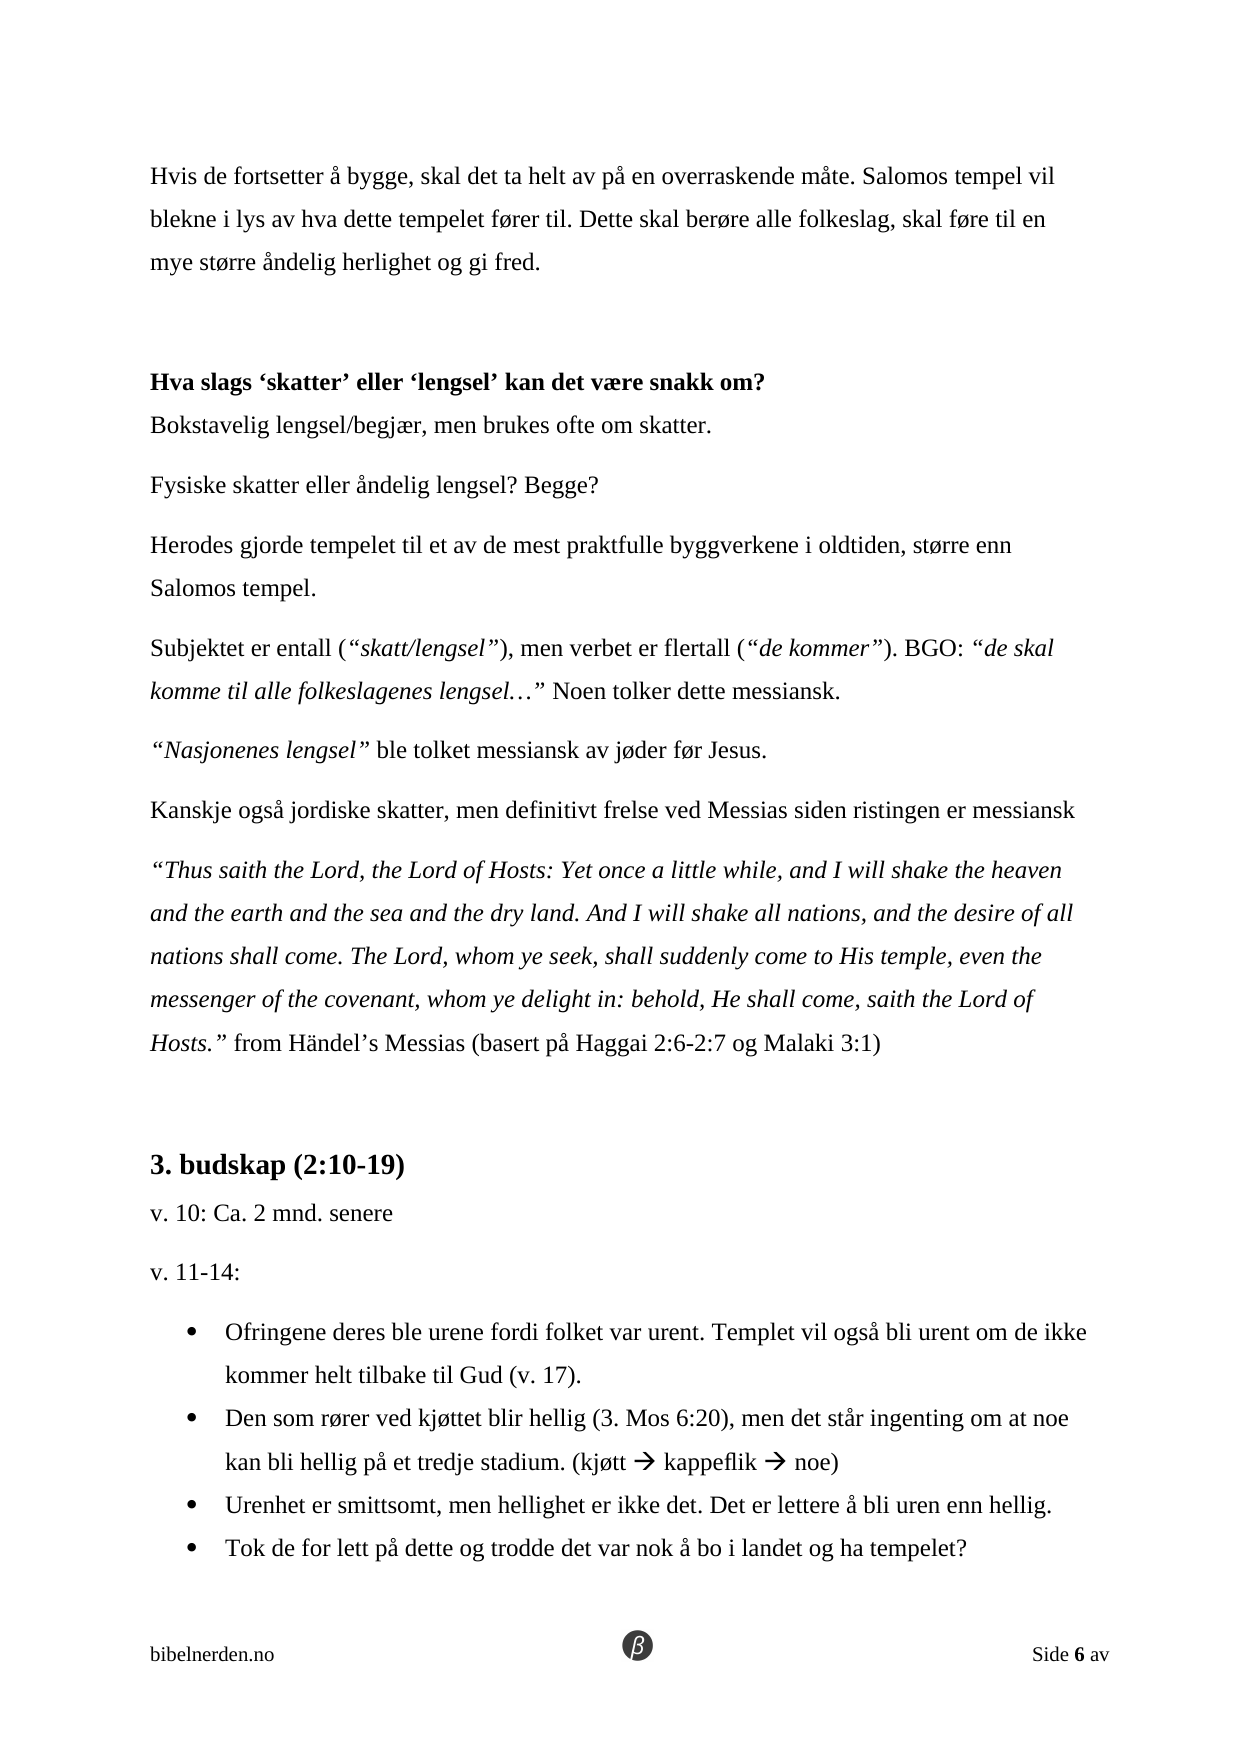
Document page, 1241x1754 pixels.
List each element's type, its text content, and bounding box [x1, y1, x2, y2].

text Fysiske skatter eller åndelig lengsel? Begge? [150, 470, 1090, 499]
text Kanskje også jordiske skatter, men definitivt frelse ved Messias siden ristingen er messiansk [150, 795, 1090, 824]
picture [621, 1629, 654, 1662]
text v. 10: Ca. 2 mnd. senere [150, 1198, 1090, 1226]
text “Thus saith the Lord, the Lord of Hosts: Yet once a little while, and I will shake the heaven and the earth and the sea and the dry land. And I will shake all nations, and the desire of all nations shall come. The Lord, whom ye seek, shall suddenly come to His temple, even the messenger of the covenant, whom ye delight in: behold, He shall come, saith the Lord of Hosts.” from Händel’s Messias (basert på Haggai 2:6-2:7 og Malaki 3:1) [150, 855, 1090, 1056]
text Bokstavelig lengsel/begjær, men brukes ofte om skatter. [150, 410, 1090, 439]
text v. 11-14: [150, 1257, 1090, 1286]
list Urenhet er smittsomt, men hellighet er ikke det. Det er lettere å bli uren enn hellig. [187, 1490, 1090, 1518]
list Den som rører ved kjøttet blir hellig (3. Mos 6:20), men det står ingenting om at noe kan bli hellig på et tredje stadium. (kjøtt kappeﬂik noe) [187, 1403, 1090, 1475]
text Herodes gjorde tempelet til et av de mest praktfulle byggverkene i oldtiden, større enn Salomos tempel. [150, 530, 1090, 602]
text “Nasjonenes lengsel” ble tolket messiansk av jøder før Jesus. [150, 736, 1090, 764]
text Hvis de fortsetter å bygge, skal det ta helt av på en overraskende måte. Salomos tempel vil blekne i lys av hva dette tempelet fører til. Dette skal berøre alle folkeslag, skal føre til en mye større åndelig herlighet og gi fred. [150, 161, 1090, 276]
list Ofringene deres ble urene fordi folket var urent. Templet vil også bli urent om de ikke kommer helt tilbake til Gud (v. 17). [187, 1317, 1090, 1389]
list Tok de for lett på dette og trodde det var nok å bo i landet og ha tempelet? [187, 1533, 1090, 1562]
subtitle Hva slags ‘skatter’ eller ‘lengsel’ kan det være snakk om? [150, 367, 1090, 396]
subtitle 3. budskap (2:10-19) [150, 1147, 1090, 1181]
text Subjektet er entall (“skatt/lengsel”), men verbet er flertall (“de kommer”). BGO: “de skal komme til alle folkeslagenes lengsel…” Noen tolker dette messiansk. [150, 633, 1090, 704]
